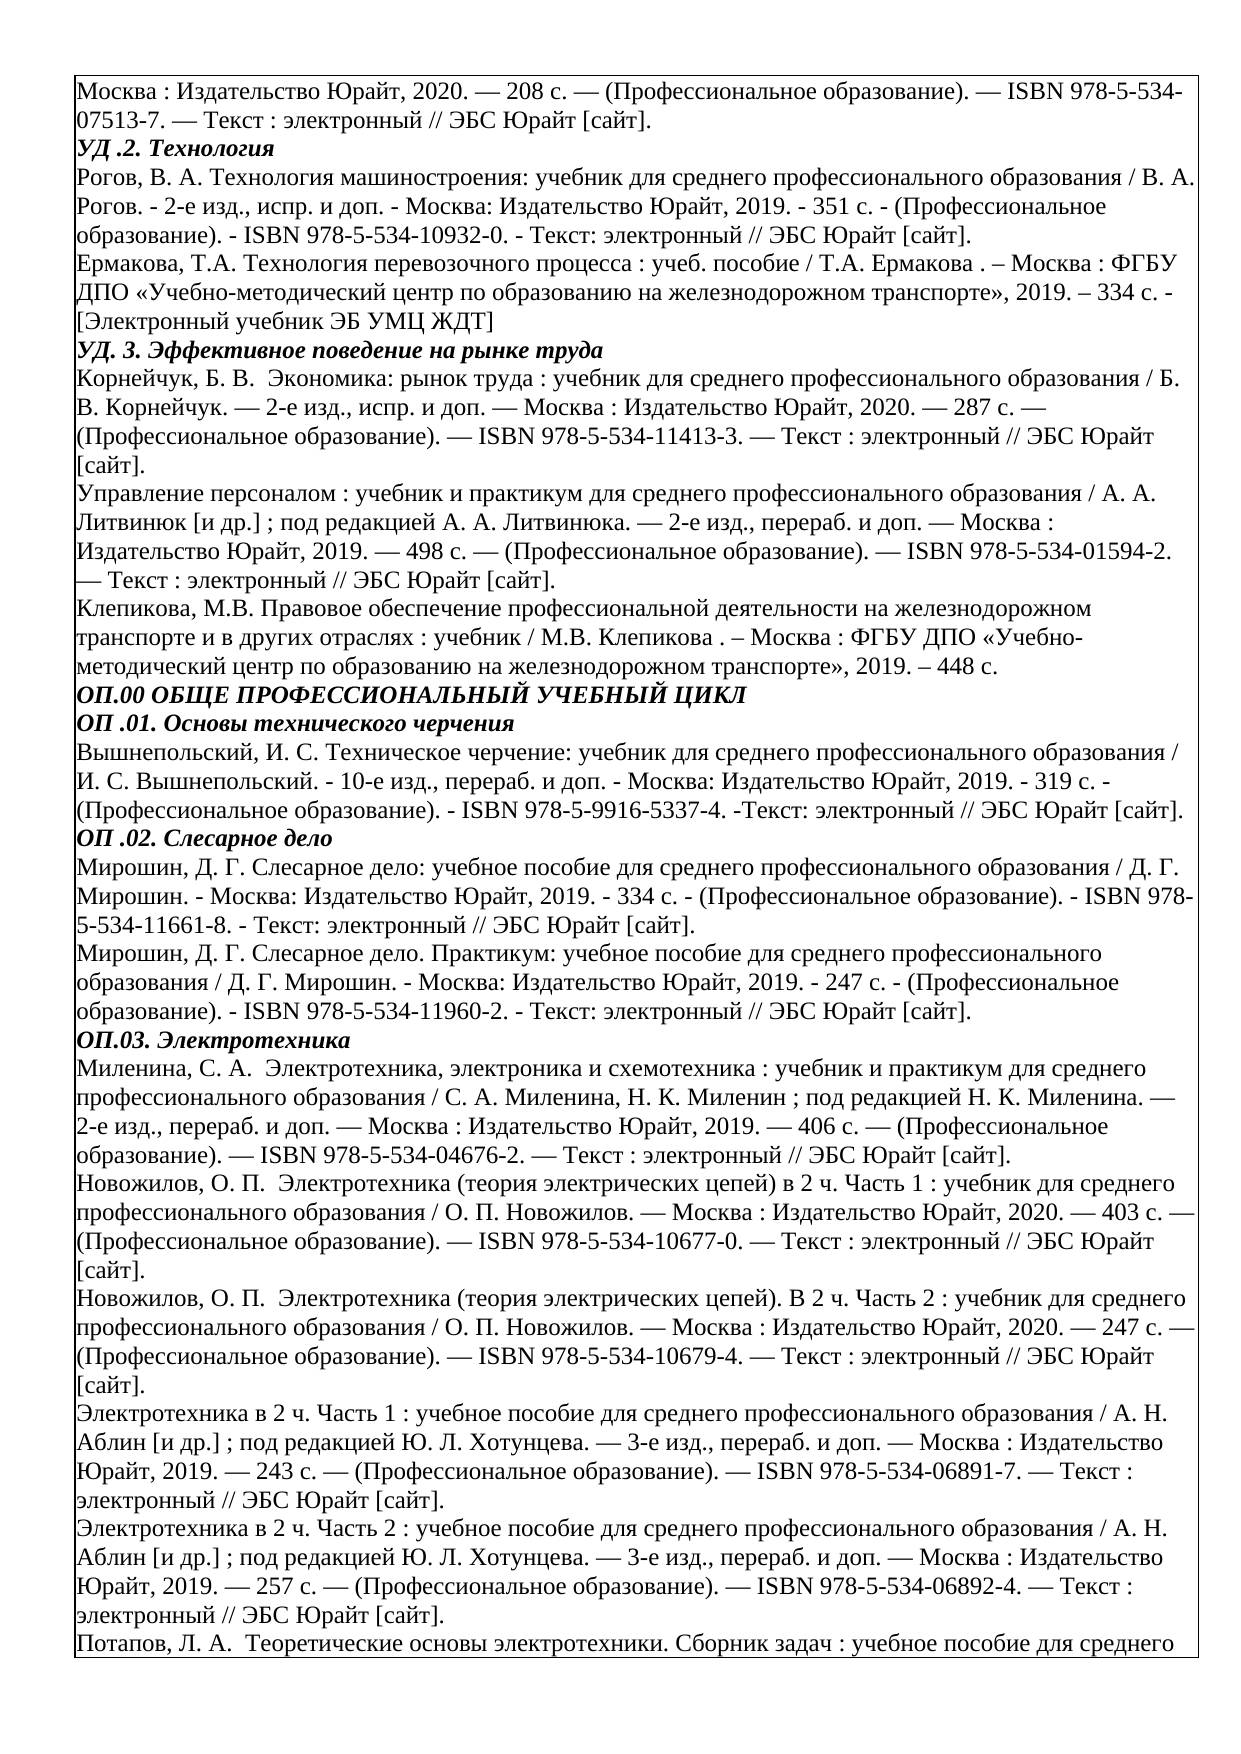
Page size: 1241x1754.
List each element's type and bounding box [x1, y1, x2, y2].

table_header [76, 76, 1198, 1657]
